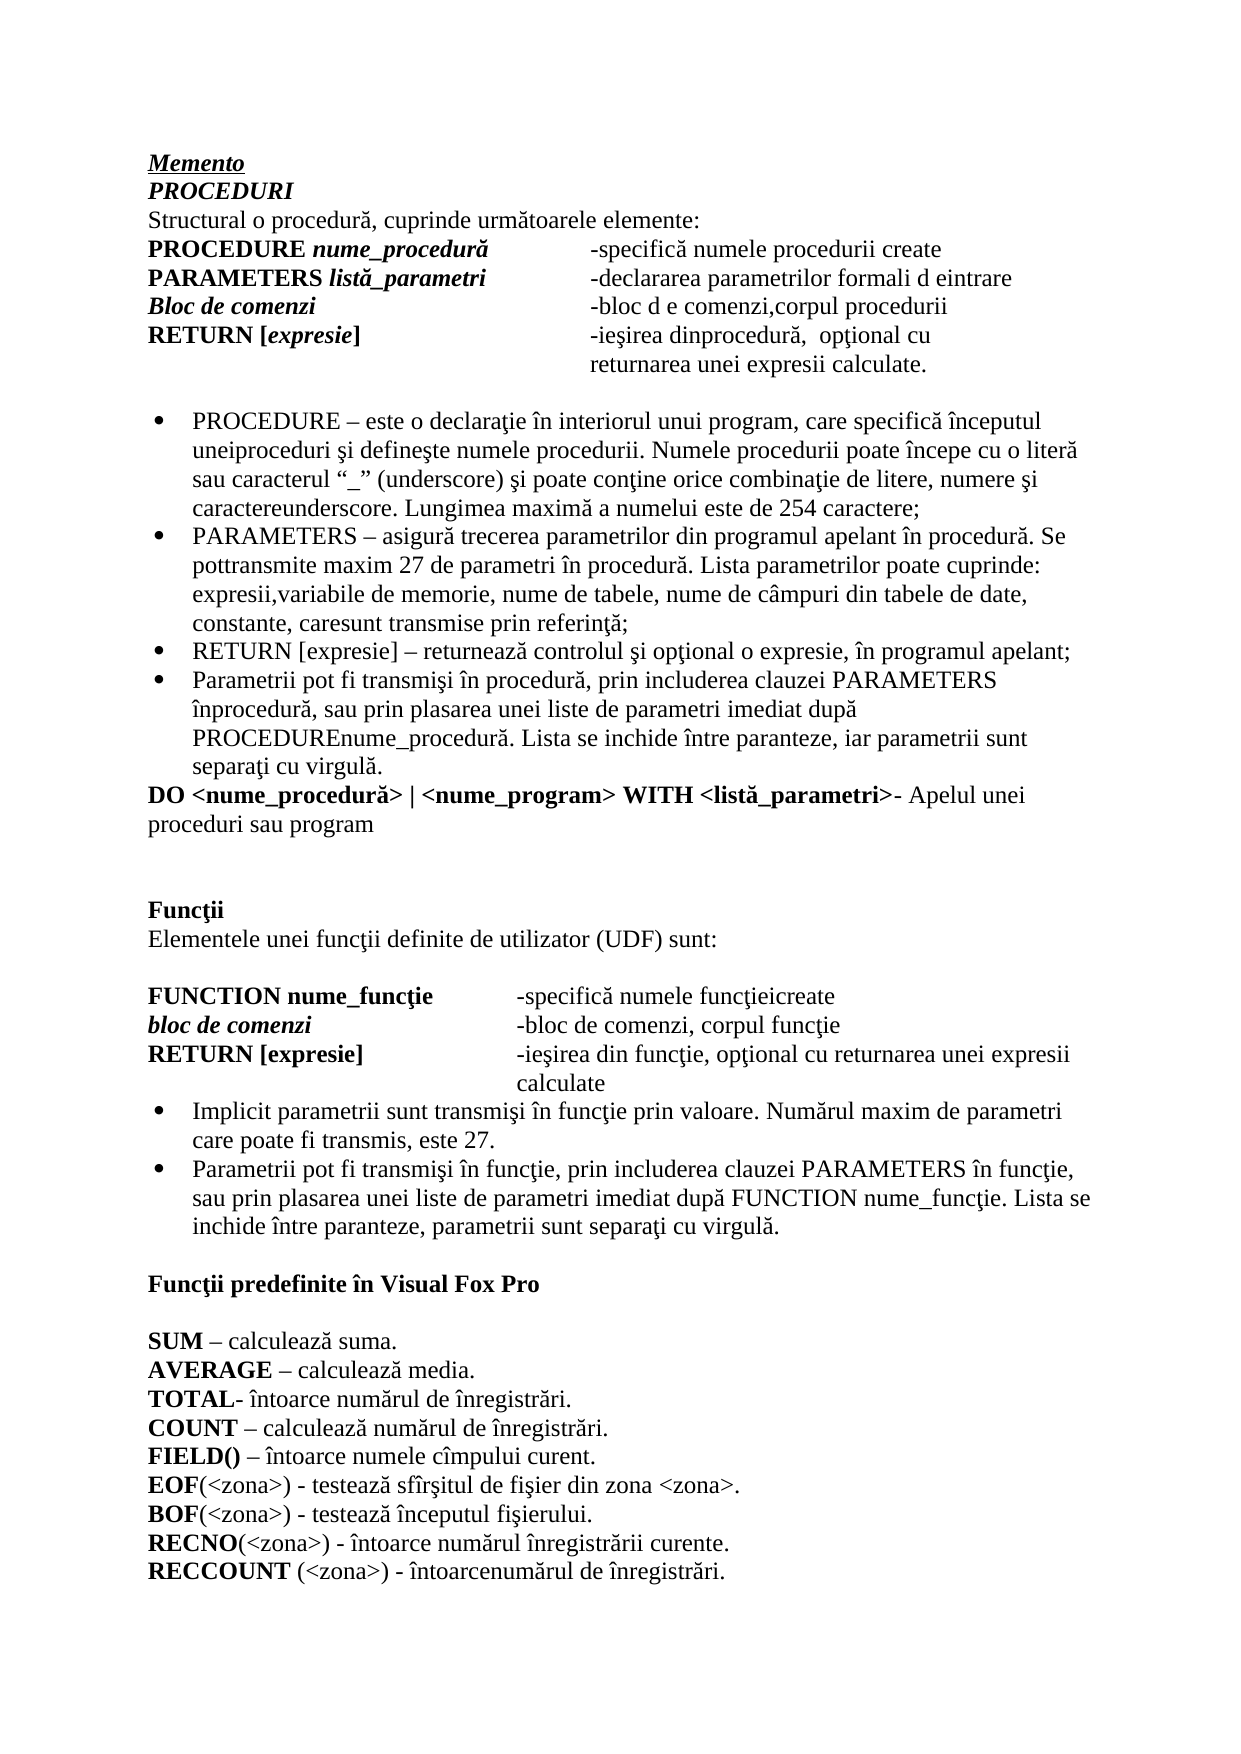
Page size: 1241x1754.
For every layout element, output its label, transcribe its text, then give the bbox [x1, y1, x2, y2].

text PARAMETERS listă_parametri -declararea parametrilor formali d eintrare [148, 263, 1093, 291]
text Funcţii predefinite în Visual Fox Pro [148, 1269, 1093, 1298]
text Structural o procedură, cuprinde următoarele elemente: [148, 205, 1093, 234]
list Parametrii pot fi transmişi în funcţie, prin includerea clauzei PARAMETERS în funcţie, sau prin plasarea unei liste de parametri imediat după FUNCTION nume_funcţie. Lista se inchide între paranteze, parametrii sunt separaţi cu virgulă. [154, 1154, 1093, 1240]
list PROCEDURE – este o declaraţie în interiorul unui program, care specifică începutul uneiproceduri şi defineşte numele procedurii. Numele procedurii poate începe cu o literă sau caracterul “_” (underscore) şi poate conţine orice combinaţie de litere, numere şi caractereunderscore. Lungimea maximă a numelui este de 254 caractere; [154, 406, 1093, 521]
list Parametrii pot fi transmişi în procedură, prin includerea clauzei PARAMETERS înprocedură, sau prin plasarea unei liste de parametri imediat după PROCEDUREnume_procedură. Lista se inchide între paranteze, iar parametrii sunt separaţi cu virgulă. [154, 665, 1093, 780]
text Elementele unei funcţii definite de utilizator (UDF) sunt: [148, 924, 1093, 953]
text AVERAGE – calculează media. [148, 1355, 1093, 1384]
list RETURN [expresie] – returnează controlul şi opţional o expresie, în programul apelant; [154, 636, 1093, 665]
text PROCEDURE nume_procedură -specifică numele procedurii create [148, 234, 1093, 263]
text RETURN [expresie] -ieşirea dinprocedură, opţional cu returnarea unei expresii calculate. [148, 320, 1006, 378]
text PROCEDURI [148, 176, 1093, 205]
text FUNCTION nume_funcţie -specifică numele funcţieicreate [148, 981, 1093, 1010]
text COUNT – calculează numărul de înregistrări. [148, 1413, 1093, 1441]
text RECNO(<zona>) - întoarce numărul înregistrării curente. [148, 1528, 1093, 1556]
text FIELD() – întoarce numele cîmpului curent. [148, 1441, 1093, 1470]
text DO <nume_procedură> | <nume_program> WITH <listă_parametri>- Apelul unei proceduri sau program [148, 780, 1093, 838]
text bloc de comenzi -bloc de comenzi, corpul funcţie [148, 1010, 1093, 1039]
text SUM – calculează suma. [148, 1326, 1093, 1355]
text BOF(<zona>) - testează începutul fişierului. [148, 1499, 1093, 1528]
text RETURN [expresie] -ieşirea din funcţie, opţional cu returnarea unei expresii calculate [148, 1039, 1093, 1096]
list Implicit parametrii sunt transmişi în funcţie prin valoare. Numărul maxim de parametri care poate fi transmis, este 27. [154, 1096, 1093, 1154]
text Bloc de comenzi -bloc d e comenzi,corpul procedurii [148, 291, 1093, 320]
text RECCOUNT (<zona>) - întoarcenumărul de înregistrări. [148, 1556, 1093, 1585]
text Funcţii [148, 895, 1093, 924]
list PARAMETERS – asigură trecerea parametrilor din programul apelant în procedură. Se pottransmite maxim 27 de parametri în procedură. Lista parametrilor poate cuprinde: expresii,variabile de memorie, nume de tabele, nume de câmpuri din tabele de date, constante, caresunt transmise prin referinţă; [154, 521, 1093, 636]
text TOTAL- întoarce numărul de înregistrări. [148, 1384, 1093, 1413]
text Memento [148, 148, 1093, 176]
text EOF(<zona>) - testează sfîrşitul de fişier din zona <zona>. [148, 1470, 1093, 1499]
